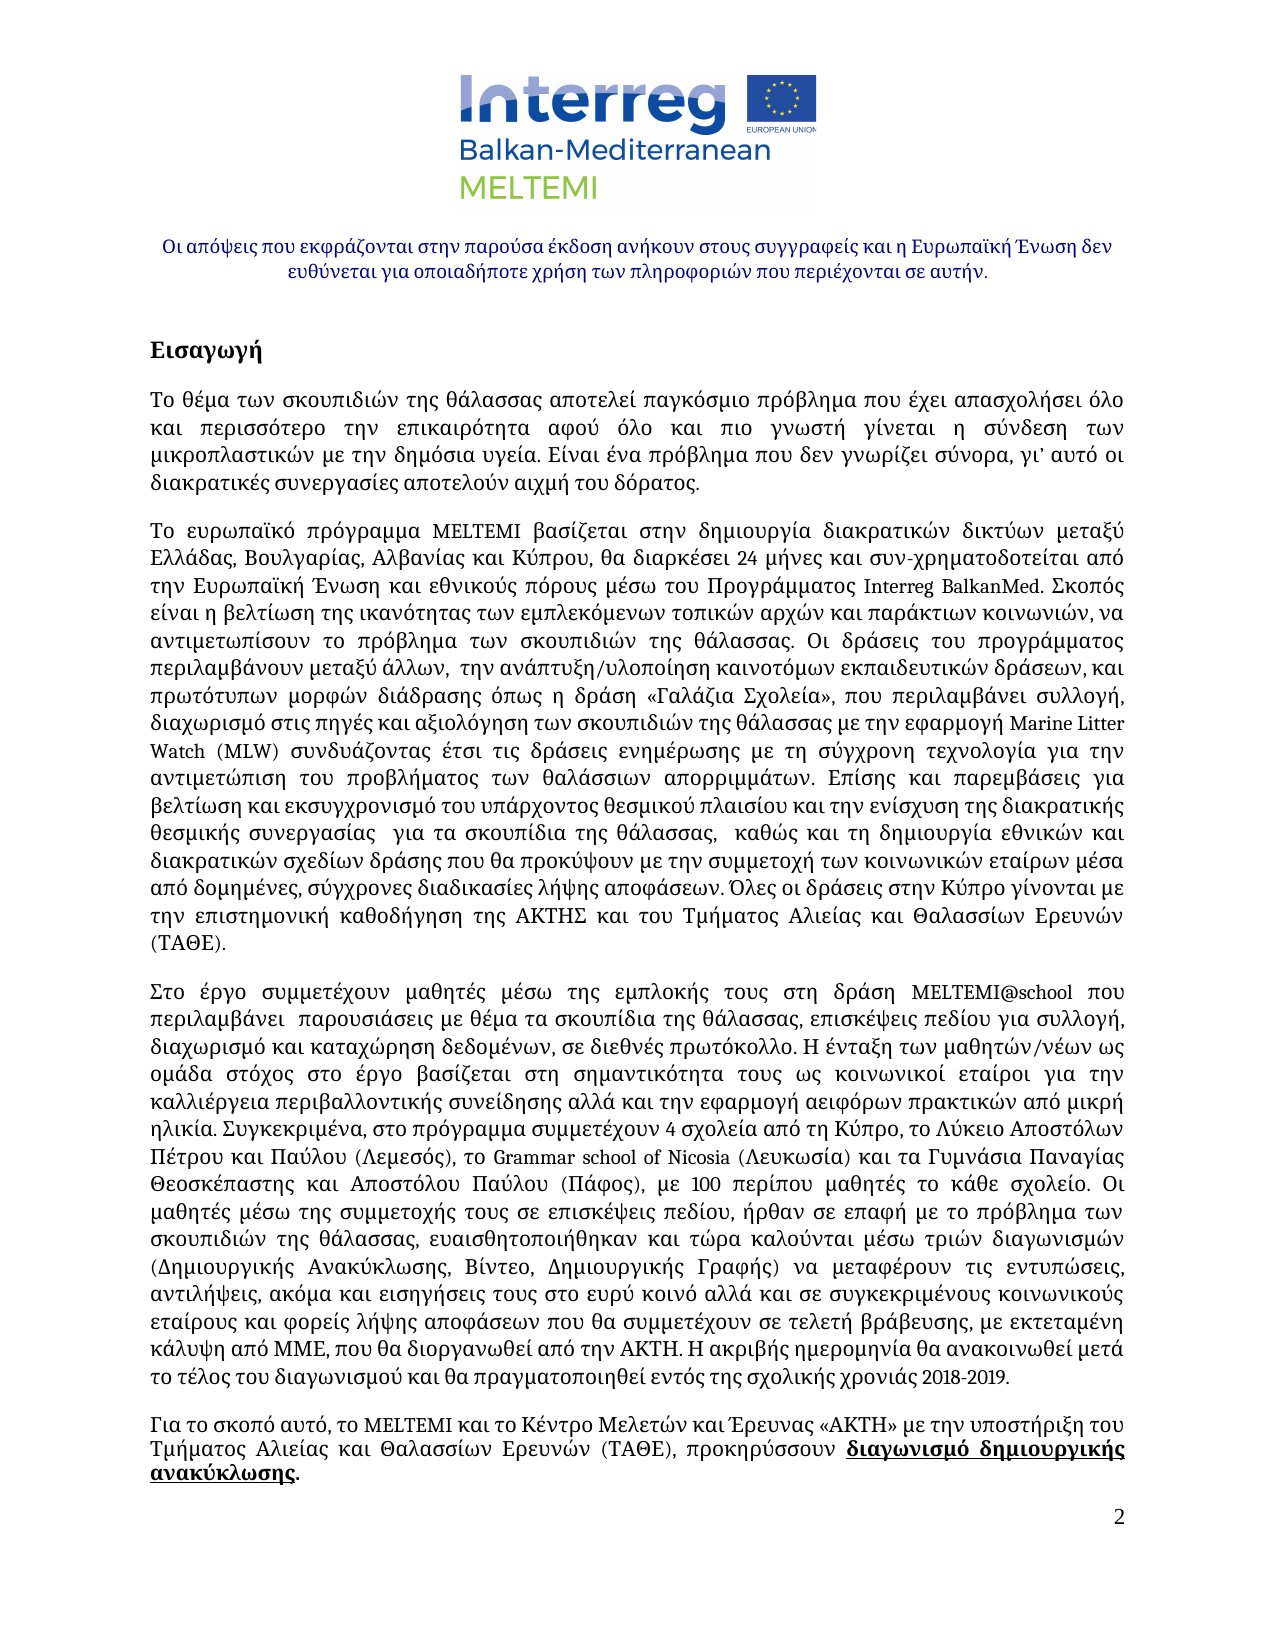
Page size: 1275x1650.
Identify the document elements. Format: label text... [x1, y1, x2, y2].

text Οι απόψεις που εκφράζονται στην παρούσα έκδοση ανήκουν στους συγγραφείς και η Ευρωπαϊκή Ένωση δεν ευθύνεται για οποιαδήποτε χρήση των πληροφοριών που περιέχονται σε αυτήν. [150, 237, 1125, 283]
picture [458, 75, 817, 211]
text Στο έργο συμμετέχουν μαθητές μέσω της εμπλοκής τους στη δράση MELTEMI@school που περιλαμβάνει παρουσιάσεις με θέμα τα σκουπίδια της θάλασσας, επισκέψεις πεδίου για συλλογή, διαχωρισμό και καταχώρηση δεδομένων, σε διεθνές πρωτόκολλο. Η ένταξη των μαθητών/νέων ως ομάδα στόχος στο έργο βασίζεται στη σημαντικότητα τους ως κοινωνικοί εταίροι για την καλλιέργεια περιβαλλοντικής συνείδησης αλλά και την εφαρμογή αειφόρων πρακτικών από μικρή ηλικία. Συγκεκριμένα, στο πρόγραμμα συμμετέχουν 4 σχολεία από τη Κύπρο, το Λύκειο Αποστόλων Πέτρου και Παύλου (Λεμεσός), το Grammar school of Nicosia (Λευκωσία) και τα Γυμνάσια Παναγίας Θεοσκέπαστης και Αποστόλου Παύλου (Πάφος), με 100 περίπου μαθητές το κάθε σχολείο. Οι μαθητές μέσω της συμμετοχής τους σε επισκέψεις πεδίου, ήρθαν σε επαφή με το πρόβλημα των σκουπιδιών της θάλασσας, ευαισθητοποιήθηκαν και τώρα καλούνται μέσω τριών διαγωνισμών (Δημιουργικής Ανακύκλωσης, Βίντεο, Δημιουργικής Γραφής) να μεταφέρουν τις εντυπώσεις, αντιλήψεις, ακόμα και εισηγήσεις τους στο ευρύ κοινό αλλά και σε συγκεκριμένους κοινωνικούς εταίρους και φορείς λήψης αποφάσεων που θα συμμετέχουν σε τελετή βράβευσης, με εκτεταμένη κάλυψη από ΜΜΕ, που θα διοργανωθεί από την ΑΚΤΗ. Η ακριβής ημερομηνία θα ανακοινωθεί μετά το τέλος του διαγωνισμού και θα πραγματοποιηθεί εντός της σχολικής χρονιάς 2018-2019. [150, 980, 1125, 1389]
text Το ευρωπαϊκό πρόγραμμα MELTEMI βασίζεται στην δημιουργία διακρατικών δικτύων μεταξύ Ελλάδας, Βουλγαρίας, Αλβανίας και Κύπρου, θα διαρκέσει 24 μήνες και συν-χρηματοδοτείται από την Ευρωπαϊκή Ένωση και εθνικούς πόρους μέσω του Προγράμματος Interreg BalkanMed. Σκοπός είναι η βελτίωση της ικανότητας των εμπλεκόμενων τοπικών αρχών και παράκτιων κοινωνιών, να αντιμετωπίσουν το πρόβλημα των σκουπιδιών της θάλασσας. Οι δράσεις του προγράμματος περιλαμβάνουν μεταξύ άλλων, την ανάπτυξη/υλοποίηση καινοτόμων εκπαιδευτικών δράσεων, και πρωτότυπων μορφών διάδρασης όπως η δράση «Γαλάζια Σχολεία», που περιλαμβάνει συλλογή, διαχωρισμό στις πηγές και αξιολόγηση των σκουπιδιών της θάλασσας με την εφαρμογή Marine Litter Watch (MLW) συνδυάζοντας έτσι τις δράσεις ενημέρωσης με τη σύγχρονη τεχνολογία για την αντιμετώπιση του προβλήματος των θαλάσσιων απορριμμάτων. Επίσης και παρεμβάσεις για βελτίωση και εκσυγχρονισμό του υπάρχοντος θεσμικού πλαισίου και την ενίσχυση της διακρατικής θεσμικής συνεργασίας για τα σκουπίδια της θάλασσας, καθώς και τη δημιουργία εθνικών και διακρατικών σχεδίων δράσης που θα προκύψουν με την συμμετοχή των κοινωνικών εταίρων μέσα από δομημένες, σύγχρονες διαδικασίες λήψης αποφάσεων. Όλες οι δράσεις στην Κύπρο γίνονται με την επιστημονική καθοδήγηση της ΑΚΤΗΣ και του Τμήματος Αλιείας και Θαλασσίων Ερευνών (ΤΑΘΕ). [150, 519, 1125, 956]
text Το θέμα των σκουπιδιών της θάλασσας αποτελεί παγκόσμιο πρόβλημα που έχει απασχολήσει όλο και περισσότερο την επικαιρότητα αφού όλο και πιο γνωστή γίνεται η σύνδεση των μικροπλαστικών με την δημόσια υγεία. Είναι ένα πρόβλημα που δεν γνωρίζει σύνορα, γι’ αυτό οι διακρατικές συνεργασίες αποτελούν αιχμή του δόρατος. [150, 389, 1125, 495]
text Εισαγωγή [150, 338, 1125, 364]
text Για το σκοπό αυτό, το MELTEMI και το Κέντρο Μελετών και Έρευνας «ΑΚΤΗ» με την υποστήριξη του Τμήματος Αλιείας και Θαλασσίων Ερευνών (ΤΑΘΕ), προκηρύσσουν διαγωνισμό δημιουργικής ανακύκλωσης. [150, 1414, 1125, 1486]
